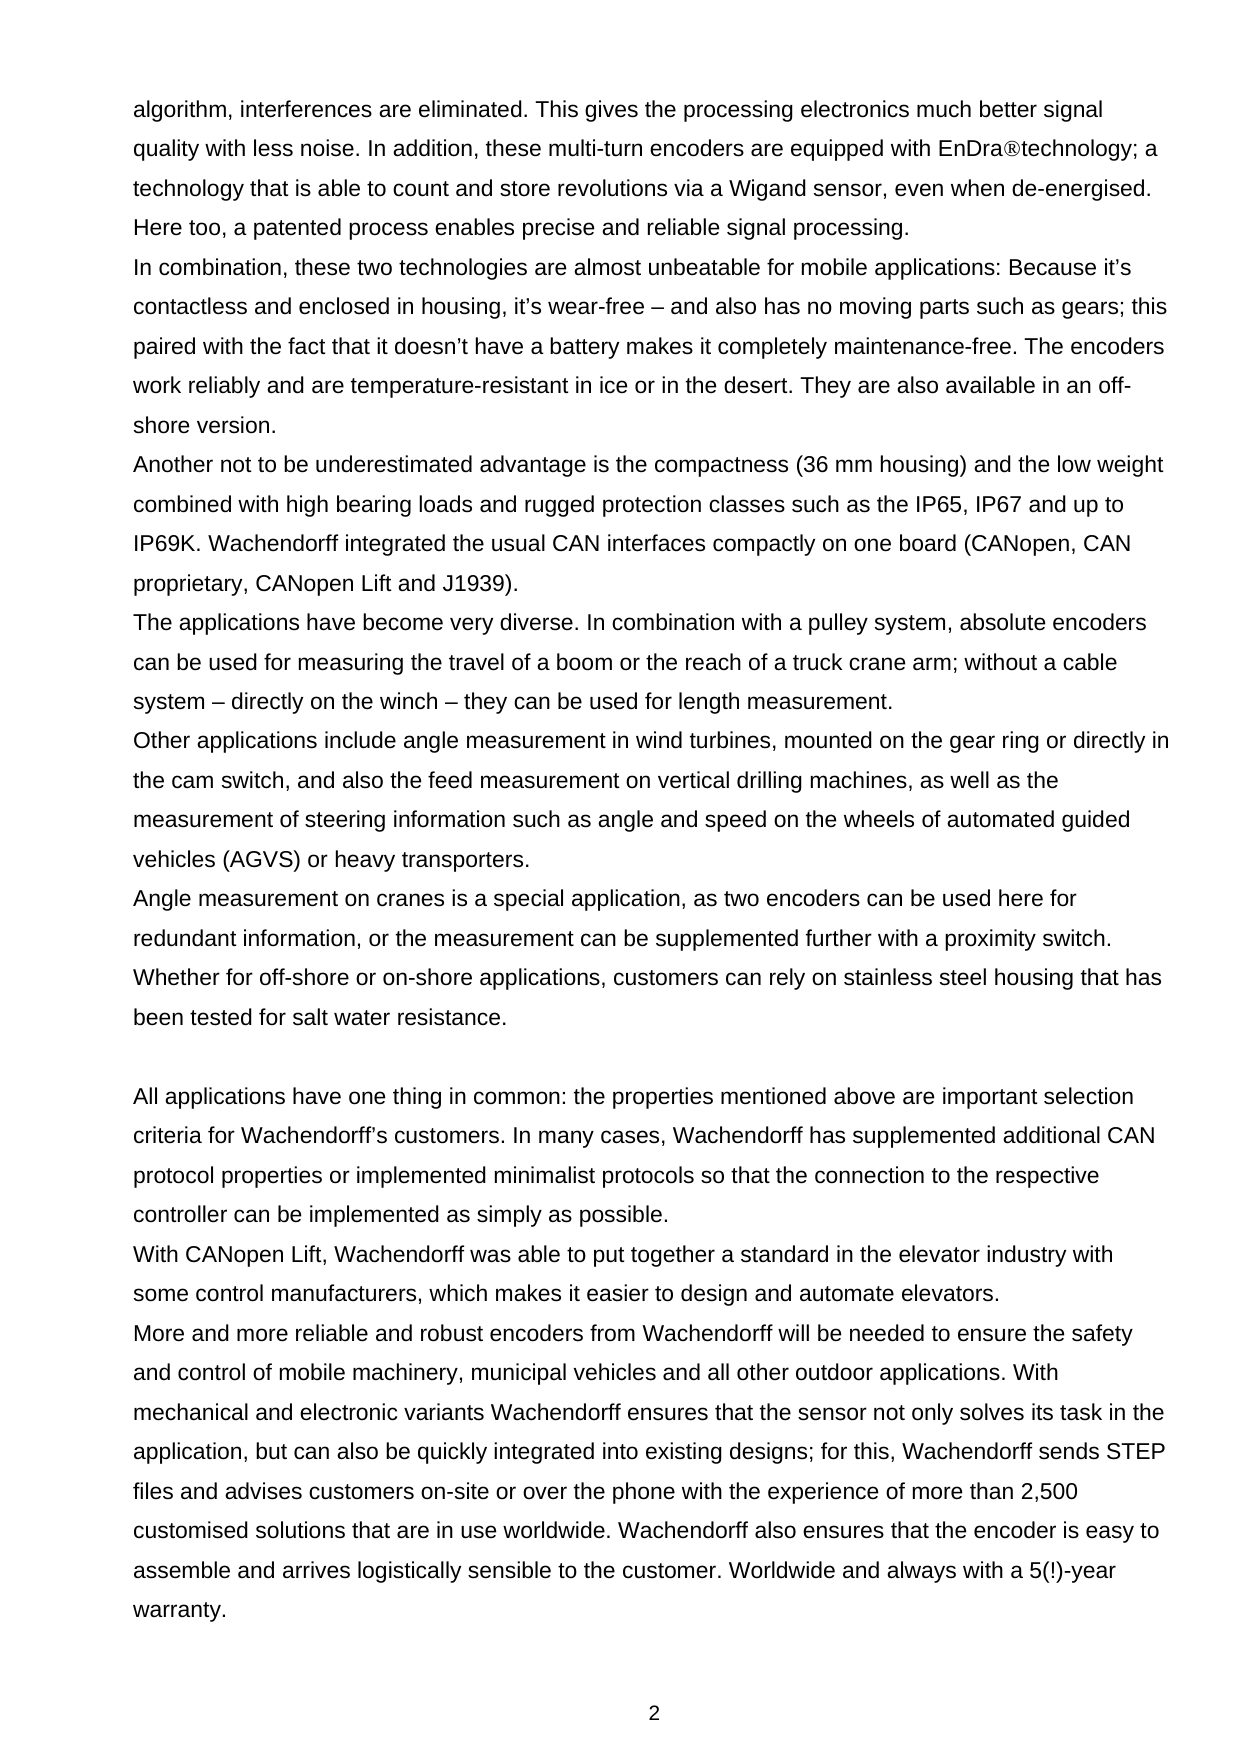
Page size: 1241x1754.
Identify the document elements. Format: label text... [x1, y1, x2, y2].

text All applications have one thing in common: the properties mentioned above are important selection criteria for Wachendorff’s customers. In many cases, Wachendorff has supplemented additional CAN protocol properties or implemented minimalist protocols so that the connection to the respective controller can be implemented as simply as possible. [133, 1083, 1175, 1228]
text Whether for off-shore or on-shore applications, customers can rely on stainless steel housing that has been tested for salt water resistance. [133, 964, 1175, 1030]
text Angle measurement on cranes is a special application, as two encoders can be used here for redundant information, or the measurement can be supplemented further with a proximity switch. [133, 885, 1175, 951]
text Another not to be underestimated advantage is the compactness (36 mm housing) and the low weight combined with high bearing loads and rugged protection classes such as the IP65, IP67 and up to IP69K. Wachendorff integrated the usual CAN interfaces compactly on one board (CANopen, CAN proprietary, CANopen Lift and J1939). [133, 451, 1175, 596]
text In combination, these two technologies are almost unbeatable for mobile applications: Because it’s contactless and enclosed in housing, it’s wear-free – and also has no moving parts such as gears; this paired with the fact that it doesn’t have a battery makes it completely maintenance-free. The encoders work reliably and are temperature-resistant in ice or in the desert. They are also available in an off-shore version. [133, 254, 1175, 438]
text Other applications include angle measurement in wind turbines, mounted on the gear ring or directly in the cam switch, and also the feed measurement on vertical drilling machines, as well as the measurement of steering information such as angle and speed on the wheels of automated guided vehicles (AGVS) or heavy transporters. [133, 727, 1175, 872]
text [133, 96, 1175, 241]
text With CANopen Lift, Wachendorff was able to put together a standard in the elevator industry with some control manufacturers, which makes it easier to design and automate elevators. [133, 1241, 1175, 1307]
text The applications have become very diverse. In combination with a pulley system, absolute encoders can be used for measuring the travel of a boom or the reach of a truck crane arm; without a cable system – directly on the winch – they can be used for length measurement. [133, 609, 1175, 714]
text More and more reliable and robust encoders from Wachendorff will be needed to ensure the safety and control of mobile machinery, municipal vehicles and all other outdoor applications. With mechanical and electronic variants Wachendorff ensures that the sensor not only solves its task in the application, but can also be quickly integrated into existing designs; for this, Wachendorff sends STEP files and advises customers on-site or over the phone with the experience of more than 2,500 customised solutions that are in use worldwide. Wachendorff also ensures that the encoder is easy to assemble and arrives logistically sensible to the customer. Worldwide and always with a 5(!)-year warranty. [133, 1320, 1175, 1622]
